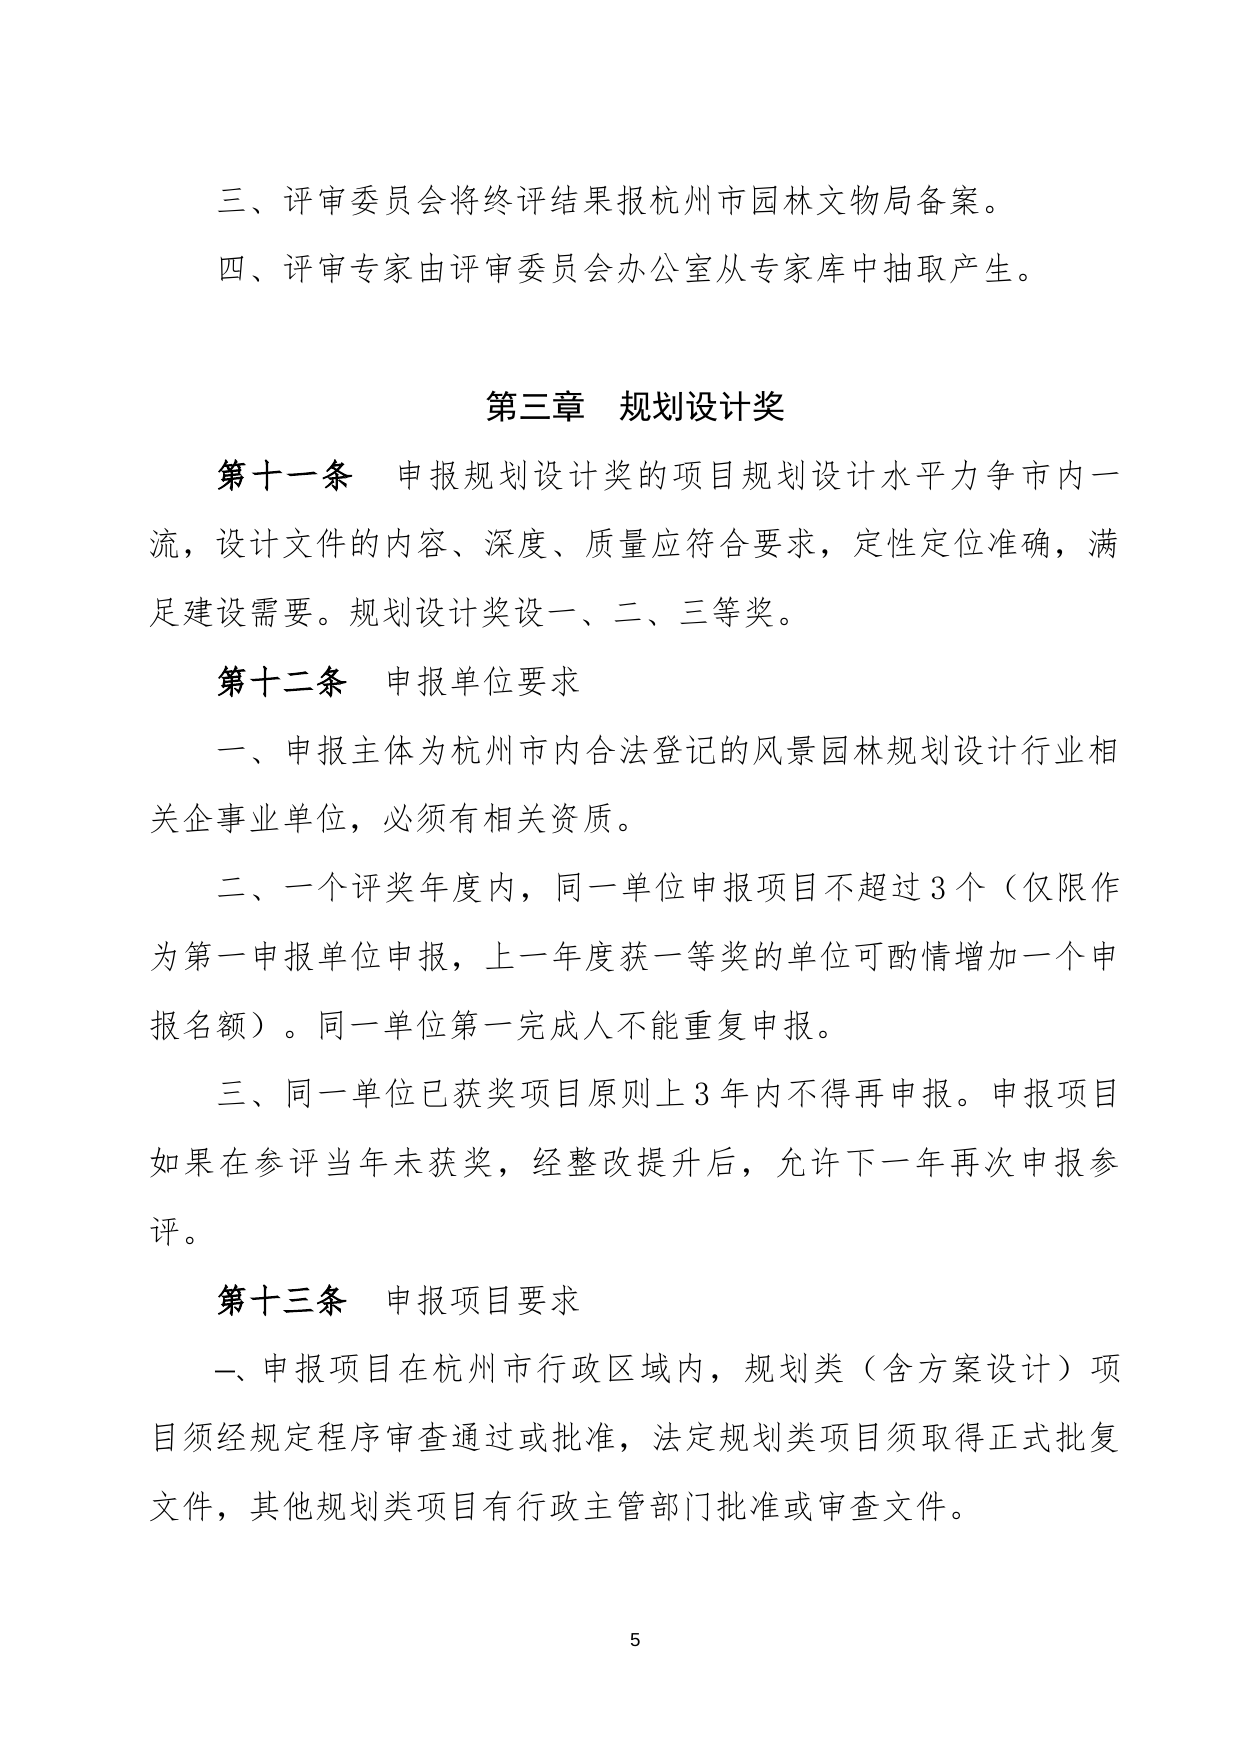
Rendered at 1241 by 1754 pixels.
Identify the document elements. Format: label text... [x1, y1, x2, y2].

text 第十三条 申报项目要求 [148, 1257, 1122, 1326]
text 二、一个评奖年度内，同一单位申报项目不超过3个（仅限作为第一申报单位申报，上一年度获一等奖的单位可酌情增加一个申报名额）。同一单位第一完成人不能重复申报。 [148, 844, 1122, 1051]
text 三、评审委员会将终评结果报杭州市园林文物局备案。 [148, 157, 1122, 226]
text 一、申报主体为杭州市内合法登记的风景园林规划设计行业相关企事业单位，必须有相关资质。 [148, 707, 1122, 844]
list 申报项目在杭州市行政区域内，规划类（含方案设计）项目须经规定程序审查通过或批准，法定规划类项目须取得正式批复文件，其他规划类项目有行政主管部门批准或审查文件。 [148, 1326, 1122, 1532]
text 三、同一单位已获奖项目原则上3年内不得再申报。申报项目如果在参评当年未获奖，经整改提升后，允许下一年再次申报参评。 [148, 1051, 1122, 1257]
text 四、评审专家由评审委员会办公室从专家库中抽取产生。 [148, 226, 1122, 294]
subtitle 第三章 规划设计奖 [148, 363, 1122, 432]
text 第十一条 申报规划设计奖的项目规划设计水平力争市内一流，设计文件的内容、深度、质量应符合要求，定性定位准确，满足建设需要。规划设计奖设一、二、三等奖。 [148, 432, 1122, 638]
text 第十二条 申报单位要求 [148, 638, 1122, 707]
